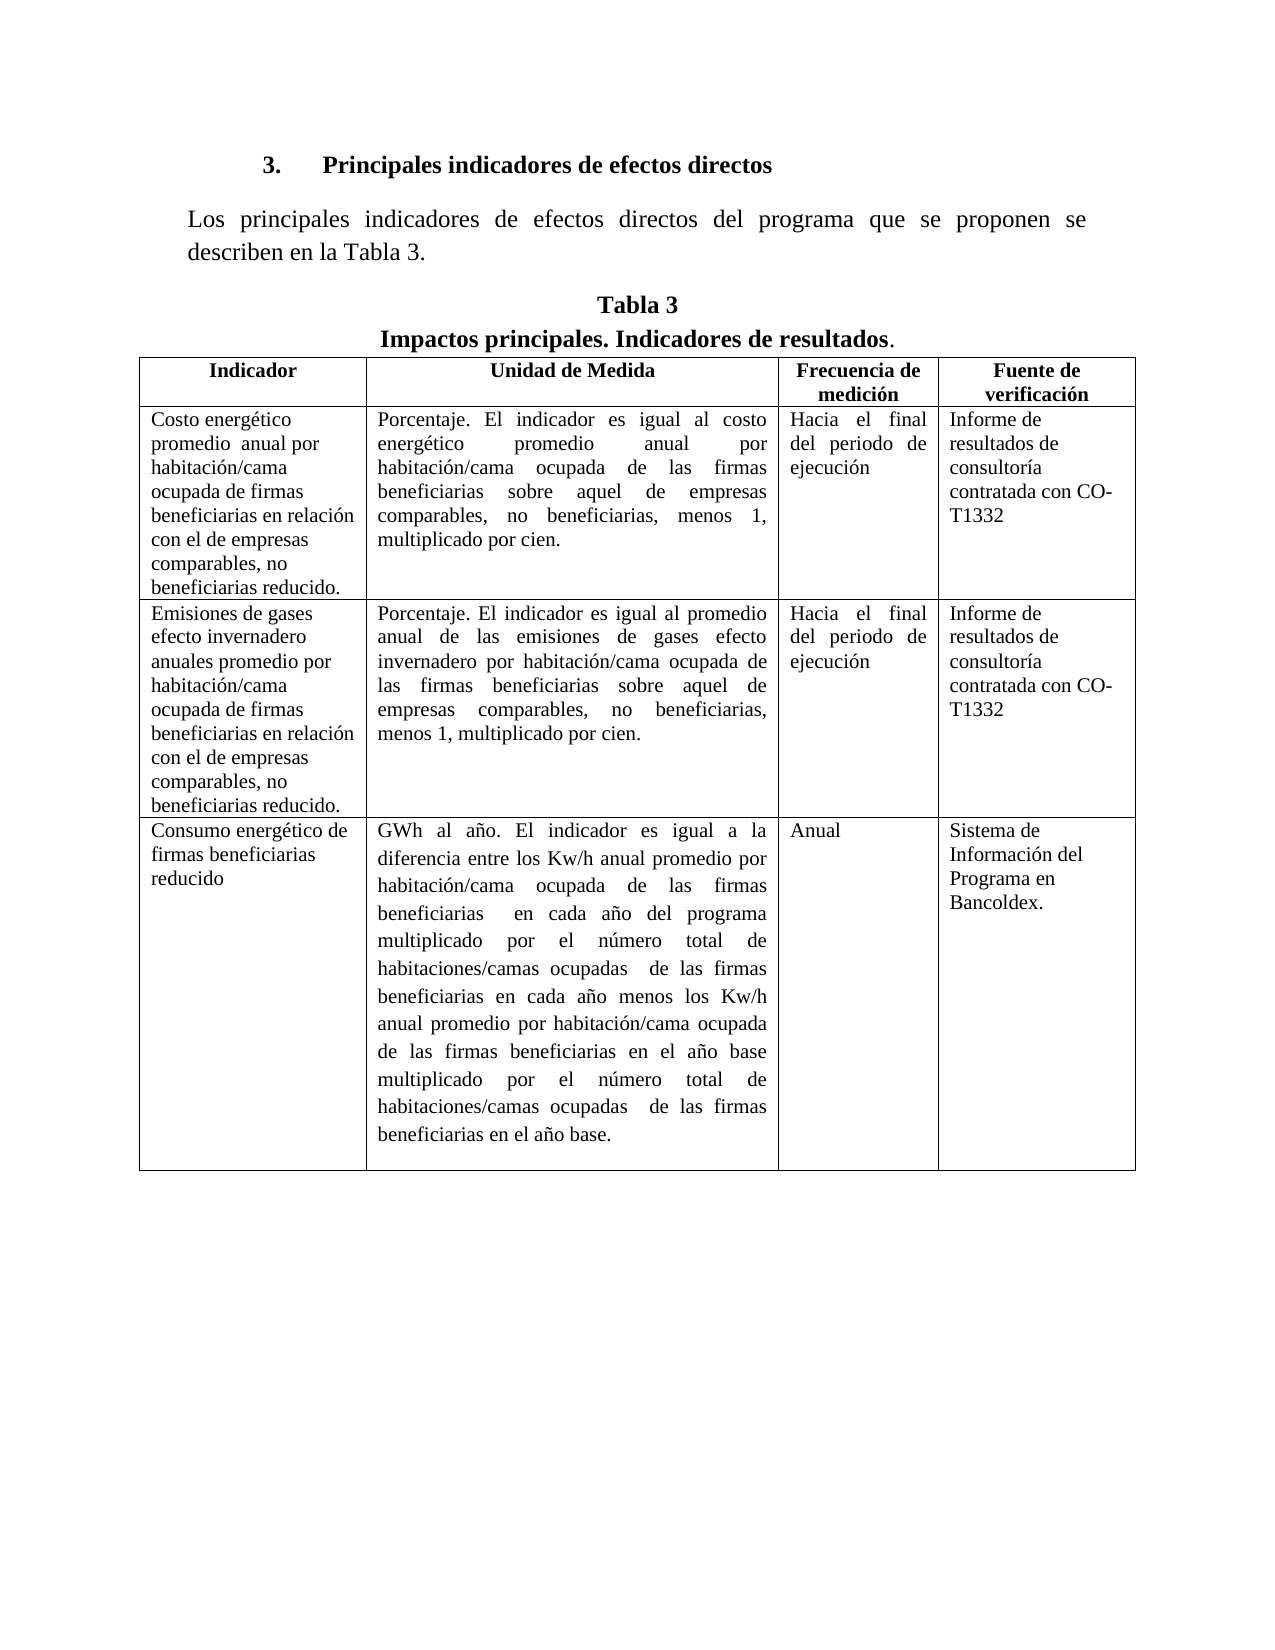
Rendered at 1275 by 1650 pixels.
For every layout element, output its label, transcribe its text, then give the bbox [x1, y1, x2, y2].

table_cell GWh al año. El indicador es igual a la diferencia entre los Kw/h anual promedio por habitación/cama ocupada de las firmas beneficiarias en cada año del programa multiplicado por el número total de habitaciones/camas ocupadas de las firmas beneficiarias en cada año menos los Kw/h anual promedio por habitación/cama ocupada de las firmas beneficiarias en el año base multiplicado por el número total de habitaciones/camas ocupadas de las firmas beneficiarias en el año base. [367, 818, 778, 1170]
table_cell Porcentaje. El indicador es igual al promedio anual de las emisiones de gases efecto invernadero por habitación/cama ocupada de las firmas beneficiarias sobre aquel de empresas comparables, no beneficiarias, menos 1, multiplicado por cien. [367, 600, 778, 817]
subtitle Principales indicadores de efectos directos [262, 150, 1087, 179]
table_header Unidad de Medida [367, 358, 778, 406]
text Los principales indicadores de efectos directos del programa que se proponen se describen en la Tabla 3. [187, 204, 1087, 266]
table_cell Hacia el final del periodo de ejecución [779, 407, 938, 599]
table_cell Emisiones de gases efecto invernadero anuales promedio por habitación/cama ocupada de firmas beneficiarias en relación con el de empresas comparables, no beneficiarias reducido. [140, 600, 366, 817]
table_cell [939, 818, 1135, 1170]
text Impactos principales. Indicadores de resultados. [187, 324, 1087, 352]
text Tabla 3 [187, 291, 1087, 319]
table_header Frecuencia de medición [779, 358, 938, 406]
table_header Fuente de verificación [939, 358, 1135, 406]
table_cell Porcentaje. El indicador es igual al costo energético promedio anual por habitación/cama ocupada de las firmas beneficiarias sobre aquel de empresas comparables, no beneficiarias, menos 1, multiplicado por cien. [367, 407, 778, 599]
table_cell Informe de resultados de consultoría contratada con CO-T1332 [939, 600, 1135, 817]
table_cell Hacia el final del periodo de ejecución [779, 600, 938, 817]
table_cell Anual [779, 818, 938, 1170]
table_cell Consumo energético de firmas beneficiarias reducido [140, 818, 366, 1170]
table_header Indicador [140, 358, 366, 406]
table_cell Informe de resultados de consultoría contratada con CO-T1332 [939, 407, 1135, 599]
table_cell Costo energético promedio anual por habitación/cama ocupada de firmas beneficiarias en relación con el de empresas comparables, no beneficiarias reducido. [140, 407, 366, 599]
